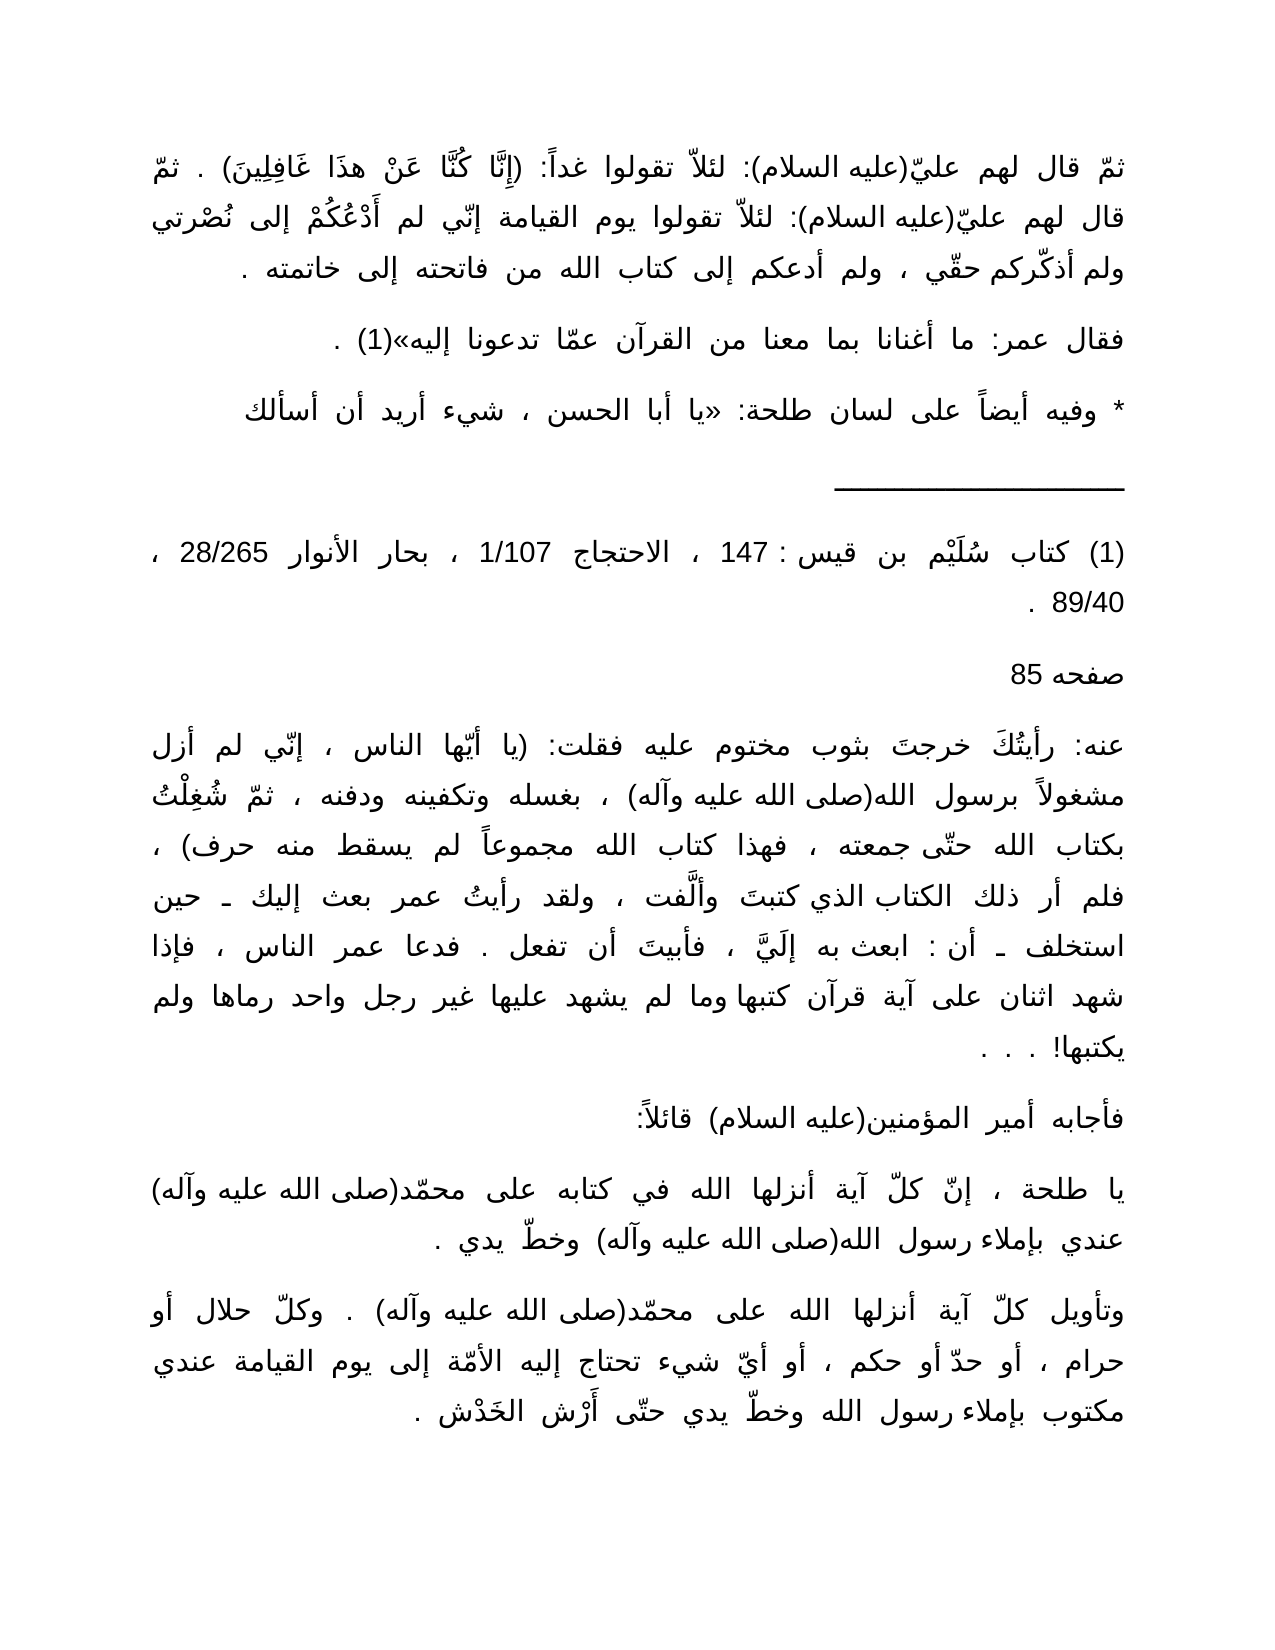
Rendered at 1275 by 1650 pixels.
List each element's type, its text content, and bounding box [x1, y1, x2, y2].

text (1) كتاب سُلَيْم بن قيس : 147 ، الاحتجاج 1/107 ، بحار الأنوار 28/265 ، 89/40 . [150, 535, 1125, 619]
text فقال عمر: ما أغنانا بما معنا من القرآن عمّا تدعونا إليه»(1) . [150, 322, 1125, 355]
text * وفيه أيضاً على لسان طلحة: «يا أبا الحسن ، شيء أريد أن أسألك [150, 393, 1125, 426]
text يا طلحة ، إنّ كلّ آية أنزلها الله في كتابه على محمّد(صلى الله عليه وآله) عندي بإملاء رسول الله(صلى الله عليه وآله) وخطّ يدي . [150, 1172, 1125, 1256]
text ثمّ قال لهم عليّ(عليه السلام): لئلاّ تقولوا غداً: (إِنَّا كُنَّا عَنْ هذَا غَافِلِينَ) . ثمّ قال لهم عليّ(عليه السلام): لئلاّ تقولوا يوم القيامة إنّي لم أَدْعُكُمْ إلى نُصْرتي ولم أذكّركم حقّي ، ولم أدعكم إلى كتاب الله من فاتحته إلى خاتمته . [150, 150, 1125, 284]
text فأجابه أمير المؤمنين(عليه السلام) قائلاً: [150, 1101, 1125, 1134]
text ــــــــــــــــــــــــــــــــــ [150, 464, 1125, 498]
text وتأويل كلّ آية أنزلها الله على محمّد(صلى الله عليه وآله) . وكلّ حلال أو حرام ، أو حدّ أو حكم ، أو أيّ شيء تحتاج إليه الأمّة إلى يوم القيامة عندي مكتوب بإملاء رسول الله وخطّ يدي حتّى أَرْش الخَدْش . [150, 1293, 1125, 1428]
text عنه: رأيتُكَ خرجتَ بثوب مختوم عليه فقلت: (يا أيّها الناس ، إنّي لم أزل مشغولاً برسول الله(صلى الله عليه وآله) ، بغسله وتكفينه ودفنه ، ثمّ شُغِلْتُ بكتاب الله حتّى جمعته ، فهذا كتاب الله مجموعاً لم يسقط منه حرف) ، فلم أر ذلك الكتاب الذي كتبتَ وألَّفت ، ولقد رأيتُ عمر بعث إليك ـ حين استخلف ـ أن : ابعث به إلَيَّ ، فأبيتَ أن تفعل . فدعا عمر الناس ، فإذا شهد اثنان على آية قرآن كتبها وما لم يشهد عليها غير رجل واحد رماها ولم يكتبها! . . . [150, 728, 1125, 1063]
text صفحه 85 [150, 657, 1125, 690]
